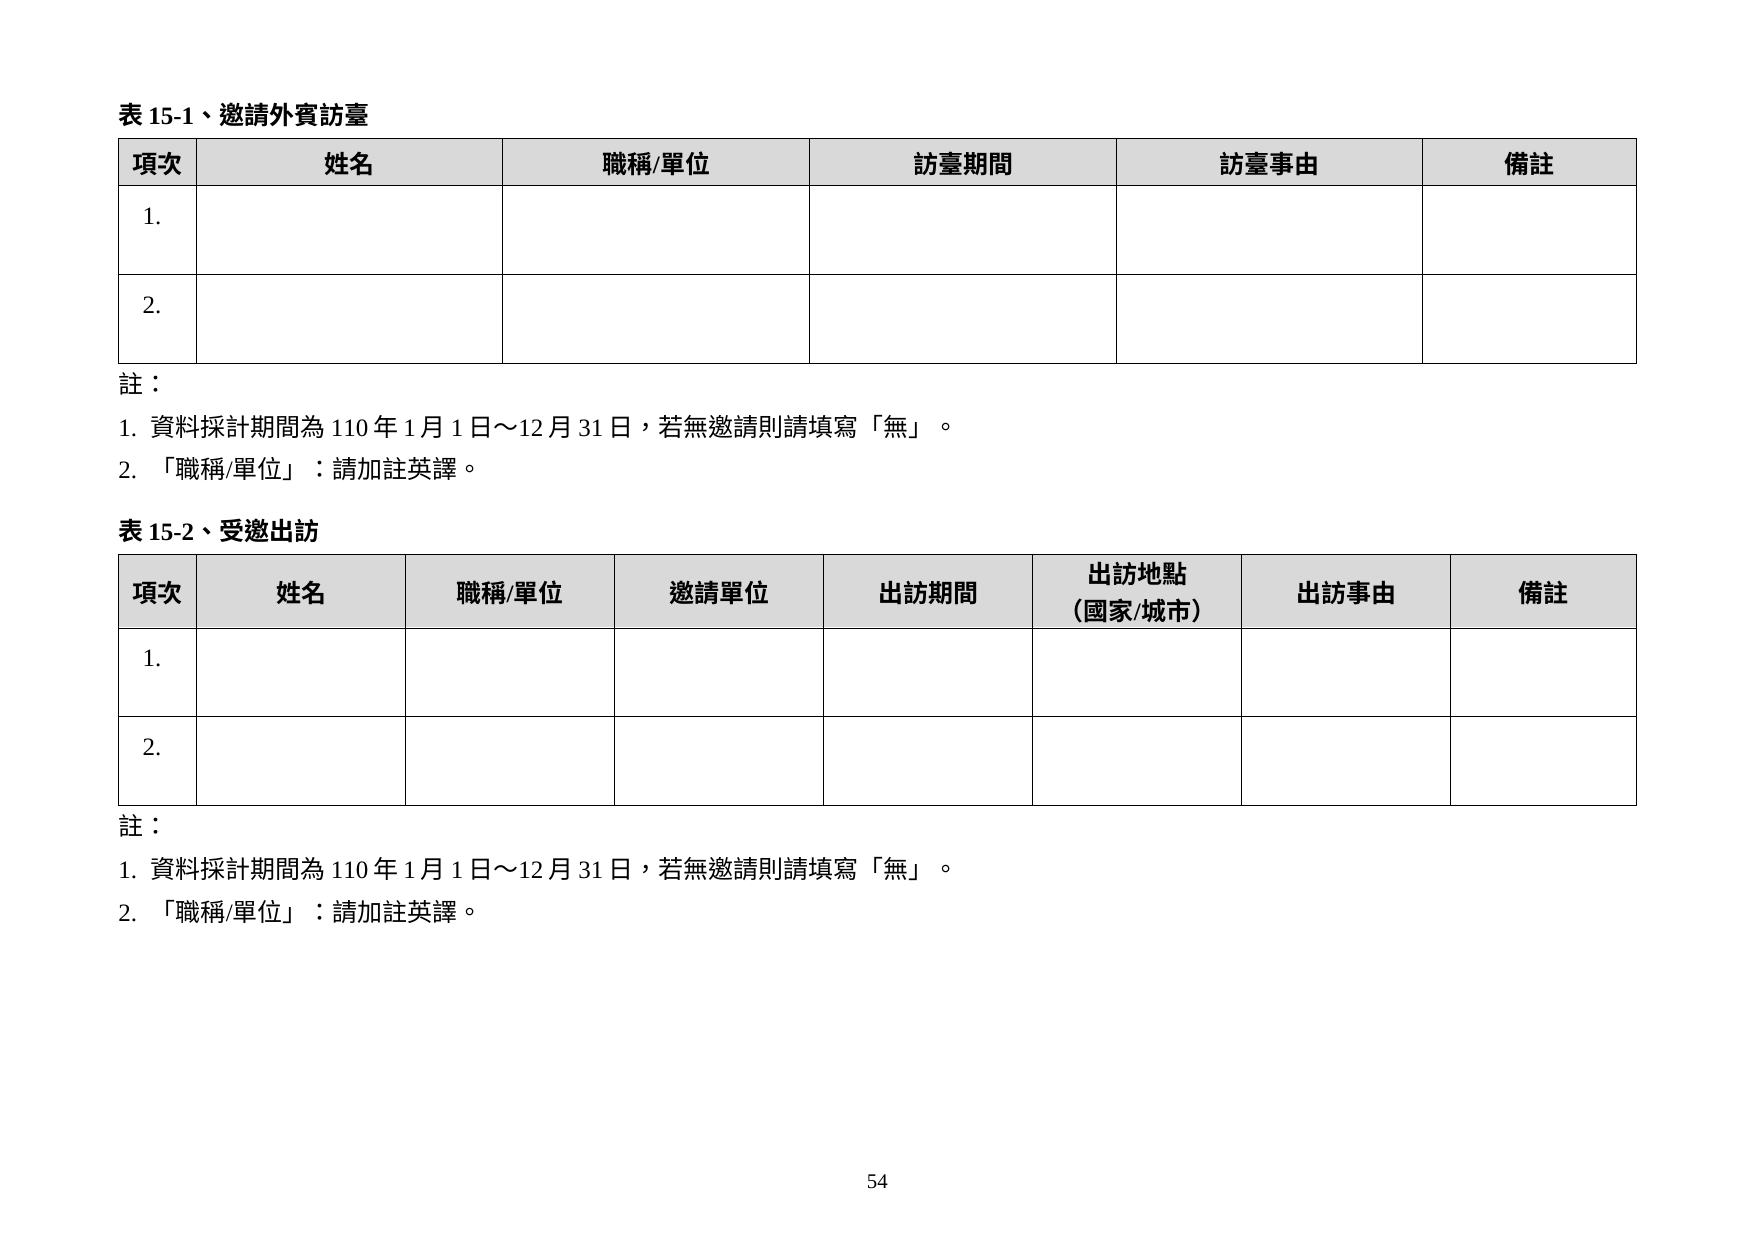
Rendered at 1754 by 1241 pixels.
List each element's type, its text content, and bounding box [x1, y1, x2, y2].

table_cell [119, 629, 196, 716]
table_header 項次 [119, 555, 196, 627]
table_cell [1451, 629, 1636, 716]
table_header 職稱/單位 [503, 139, 809, 185]
table_header 備註 [1451, 555, 1636, 627]
table_cell [1423, 186, 1636, 274]
table_cell [1423, 275, 1636, 362]
table_cell [197, 275, 502, 362]
table_header 出訪地點 （國家/城市） [1033, 555, 1241, 627]
table_cell [1242, 629, 1450, 716]
table_cell [1242, 717, 1450, 804]
table_cell [824, 717, 1032, 804]
table_cell [810, 186, 1116, 274]
table_header 出訪事由 [1242, 555, 1450, 627]
table_header 邀請單位 [615, 555, 823, 627]
table_header 備註 [1423, 139, 1636, 185]
table_cell [119, 275, 196, 362]
table_header 項次 [119, 139, 196, 185]
table_header 訪臺期間 [810, 139, 1116, 185]
list 「職稱/單位」：請加註英譯。 [118, 449, 1636, 487]
table_cell [1033, 717, 1241, 804]
list 「職稱/單位」：請加註英譯。 [118, 891, 1636, 929]
text 表15-1、邀請外賓訪臺 [118, 95, 1636, 133]
text 註： [118, 806, 1636, 843]
table_header 出訪期間 [824, 555, 1032, 627]
table_cell [824, 629, 1032, 716]
table_cell [615, 717, 823, 804]
table_cell [406, 717, 614, 804]
table_header 姓名 [197, 555, 405, 627]
text 註： [118, 364, 1636, 401]
table_cell [1451, 717, 1636, 804]
table_cell [197, 717, 405, 804]
table_cell [119, 717, 196, 804]
table_cell [197, 629, 405, 716]
list 資料採計期間為110年1月1日～12月31日，若無邀請則請填寫「無」。 [118, 848, 1636, 886]
table_cell [119, 186, 196, 274]
table_cell [503, 186, 809, 274]
table_cell [1117, 275, 1422, 362]
table_cell [197, 186, 502, 274]
table_cell [1117, 186, 1422, 274]
table_cell [406, 629, 614, 716]
table_cell [810, 275, 1116, 362]
table_header 職稱/單位 [406, 555, 614, 627]
table_header 姓名 [197, 139, 502, 185]
table_cell [503, 275, 809, 362]
text 表15-2、受邀出訪 [118, 511, 1636, 548]
table_cell [1033, 629, 1241, 716]
table_cell [615, 629, 823, 716]
list 資料採計期間為110年1月1日～12月31日，若無邀請則請填寫「無」。 [118, 406, 1636, 444]
table_header 訪臺事由 [1117, 139, 1422, 185]
